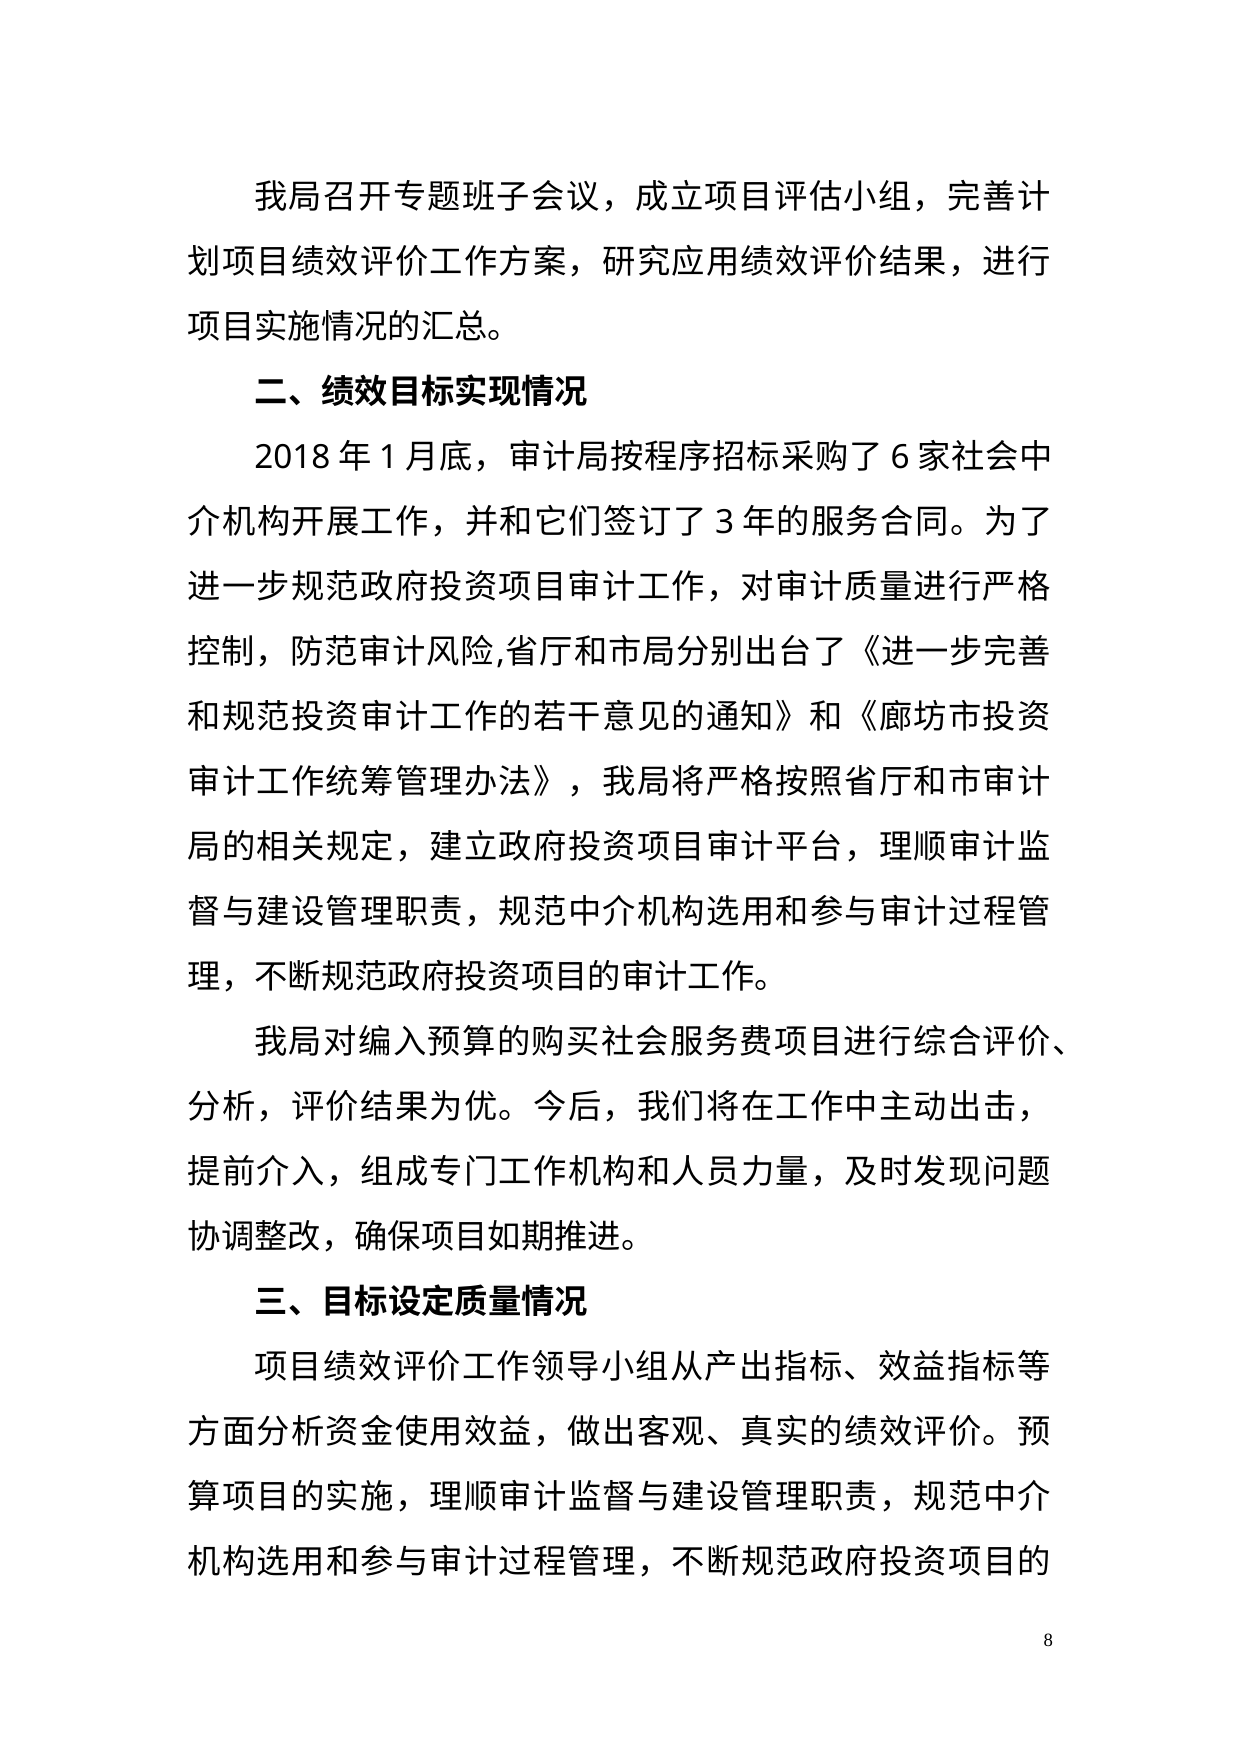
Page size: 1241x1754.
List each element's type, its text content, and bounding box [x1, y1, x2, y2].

list 二、绩效目标实现情况 [187, 357, 1053, 422]
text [187, 1332, 1053, 1592]
list 三、目标设定质量情况 [187, 1267, 1053, 1332]
text 我局对编入预算的购买社会服务费项目进行综合评价、分析，评价结果为优。今后，我们将在工作中主动出击，提前介入，组成专门工作机构和人员力量，及时发现问题，协调整改，确保项目如期推进。 [187, 1007, 1053, 1267]
text 2018年1月底，审计局按程序招标采购了6家社会中介机构开展工作，并和它们签订了3年的服务合同。为了进一步规范政府投资项目审计工作，对审计质量进行严格控制，防范审计风险,省厅和市局分别出台了《进一步完善和规范投资审计工作的若干意见的通知》和《廊坊市投资审计工作统筹管理办法》，我局将严格按照省厅和市审计局的相关规定，建立政府投资项目审计平台，理顺审计监督与建设管理职责，规范中介机构选用和参与审计过程管理，不断规范政府投资项目的审计工作。 [187, 422, 1053, 1007]
text 我局召开专题班子会议，成立项目评估小组，完善计划项目绩效评价工作方案，研究应用绩效评价结果，进行项目实施情况的汇总。 [187, 162, 1053, 357]
